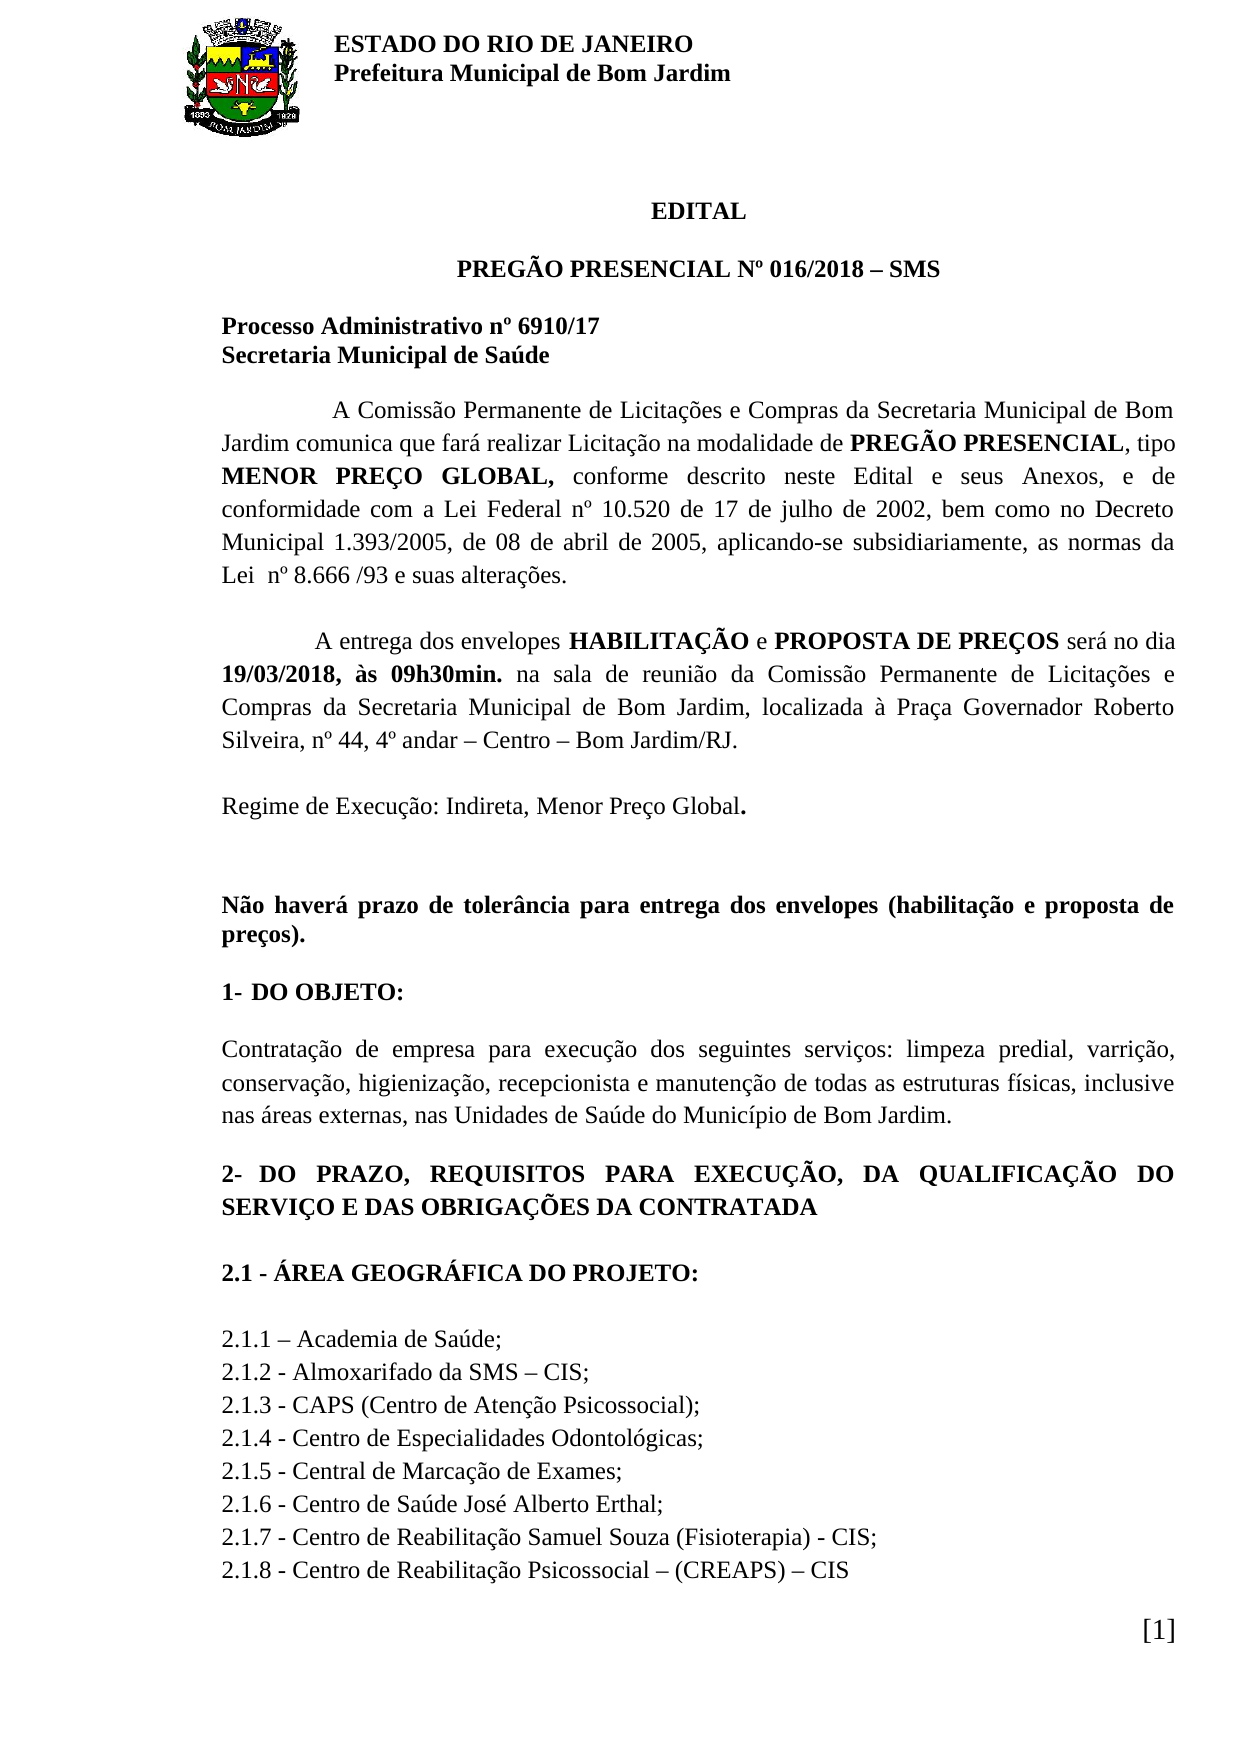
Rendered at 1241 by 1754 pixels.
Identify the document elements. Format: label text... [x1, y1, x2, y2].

text 2.1.2 - Almoxarifado da SMS – CIS; [221, 1357, 1176, 1386]
text A entrega dos envelopes HABILITAÇÃO e PROPOSTA DE PREÇOS será no dia 19/03/2018, às 09h30min. na sala de reunião da Comissão Permanente de Licitações e Compras da Secretaria Municipal de Bom Jardim, localizada à Praça Governador Roberto Silveira, nº 44, 4º andar – Centro – Bom Jardim/RJ. [221, 626, 1176, 754]
text Processo Administrativo nº 6910/17 [221, 311, 1176, 340]
text 2.1.4 - Centro de Especialidades Odontológicas; [221, 1423, 1176, 1452]
text 2.1.5 - Central de Marcação de Exames; [221, 1456, 1176, 1484]
text Não haverá prazo de tolerância para entrega dos envelopes (habilitação e proposta de preços). [221, 890, 1176, 948]
list DO OBJETO: [221, 977, 1176, 1005]
text PREGÃO PRESENCIAL Nº 016/2018 – SMS [221, 254, 1176, 282]
text 2.1.1 – Academia de Saúde; [221, 1324, 1176, 1352]
text 2.1.8 - Centro de Reabilitação Psicossocial – (CREAPS) – CIS [221, 1555, 1176, 1584]
text Secretaria Municipal de Saúde [221, 340, 1176, 369]
text A Comissão Permanente de Licitações e Compras da Secretaria Municipal de Bom Jardim comunica que fará realizar Licitação na modalidade de PREGÃO PRESENCIAL, tipo MENOR PREÇO GLOBAL, conforme descrito neste Edital e seus Anexos, e de conformidade com a Lei Federal nº 10.520 de 17 de julho de 2002, bem como no Decreto Municipal 1.393/2005, de 08 de abril de 2005, aplicando-se subsidiariamente, as normas da Lei nº 8.666 /93 e suas alterações. [221, 395, 1176, 589]
text 2.1 - ÁREA GEOGRÁFICA DO PROJETO: [221, 1258, 1176, 1286]
text Regime de Execução: Indireta, Menor Preço Global. [221, 791, 1176, 820]
text 2.1.7 - Centro de Reabilitação Samuel Souza (Fisioterapia) - CIS; [221, 1522, 1176, 1551]
text EDITAL [221, 196, 1176, 225]
text 2.1.6 - Centro de Saúde José Alberto Erthal; [221, 1489, 1176, 1518]
text 2.1.3 - CAPS (Centro de Atenção Psicossocial); [221, 1390, 1176, 1418]
picture [181, 15, 300, 139]
text Contratação de empresa para execução dos seguintes serviços: limpeza predial, varrição, conservação, higienização, recepcionista e manutenção de todas as estruturas físicas, inclusive nas áreas externas, nas Unidades de Saúde do Município de Bom Jardim. [221, 1034, 1176, 1129]
list DO PRAZO, REQUISITOS PARA EXECUÇÃO, DA QUALIFICAÇÃO DO SERVIÇO E DAS OBRIGAÇÕES DA CONTRATADA [221, 1159, 1176, 1220]
